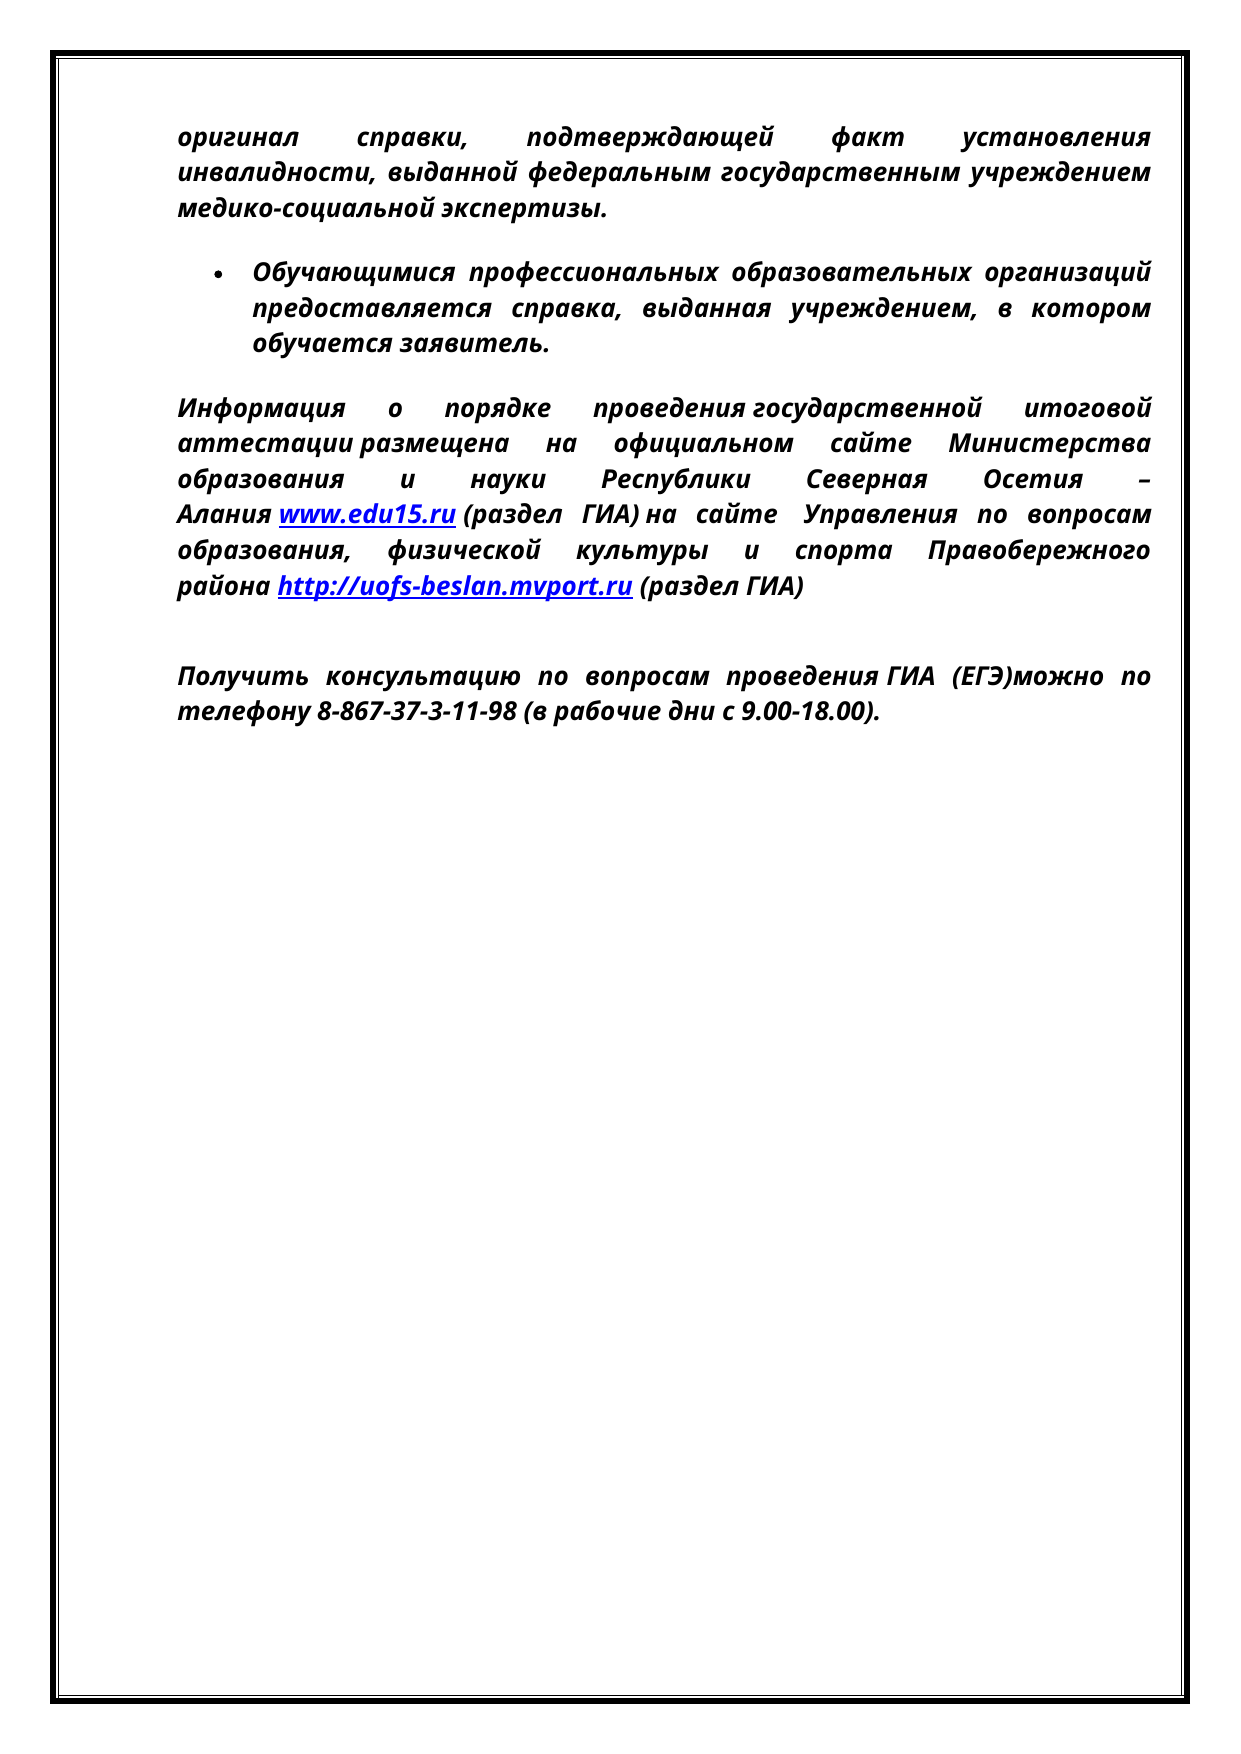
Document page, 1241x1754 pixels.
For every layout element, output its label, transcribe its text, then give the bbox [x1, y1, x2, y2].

list Обучающимися профессиональных образовательных организаций предоставляется справка, выданная учреждением, в котором обучается заявитель. [214, 254, 1152, 360]
text Информация о порядке проведения государственной итоговой аттестации размещена на официальном сайте Министерства образования и науки Республики Северная Осетия – Алания www.edu15.ru (раздел ГИА) на сайте Управления по вопросам образования, физической культуры и спорта Правобережного района http://uofs-beslan.mvport.ru (раздел ГИА) [177, 389, 1152, 603]
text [177, 118, 1152, 225]
text Получить консультацию по вопросам проведения ГИА (ЕГЭ)можно по телефону 8-867-37-3-11-98 (в рабочие дни с 9.00-18.00). [177, 657, 1152, 728]
